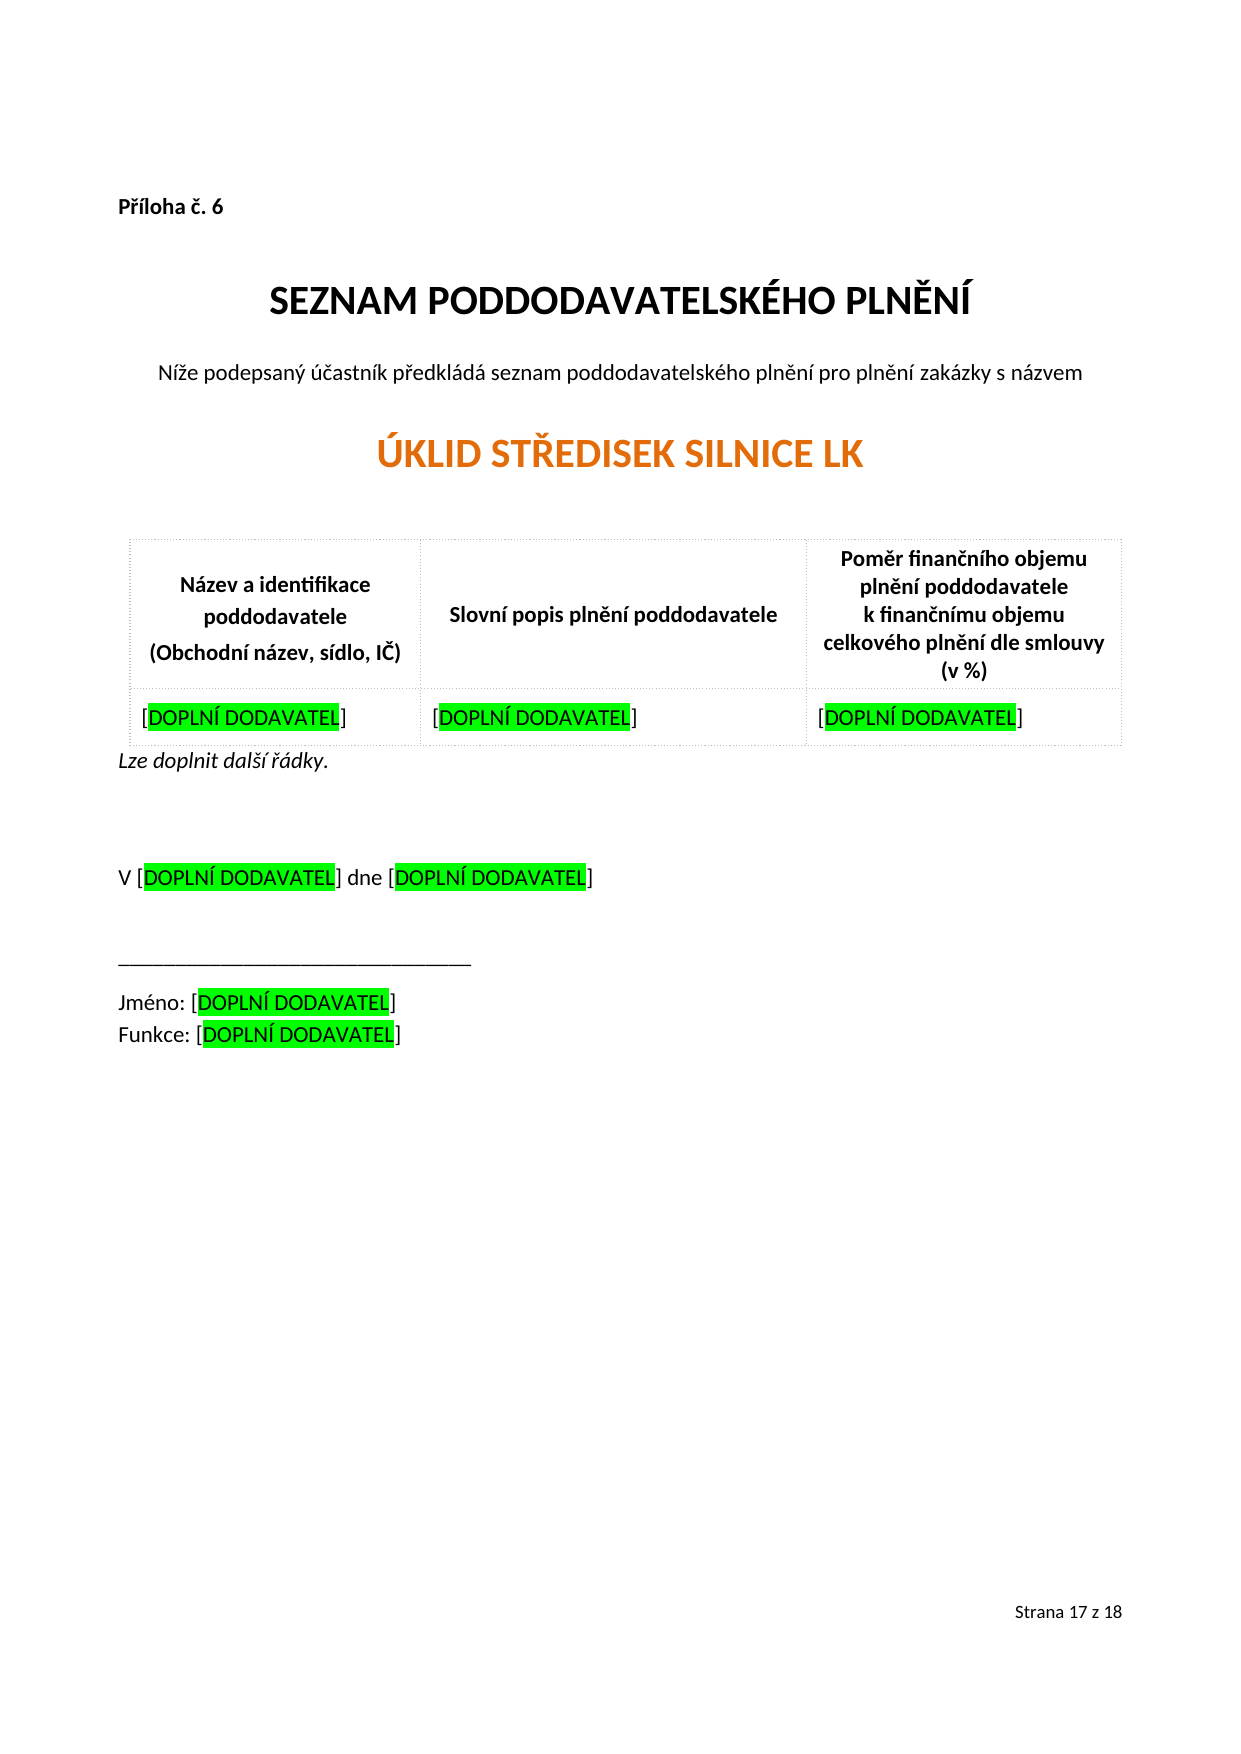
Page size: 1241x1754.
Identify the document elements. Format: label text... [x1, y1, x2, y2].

text Příloha č. 6 [118, 192, 1122, 220]
text _______________________________ [118, 941, 1122, 969]
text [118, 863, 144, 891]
text Jméno: [DOPLNÍ DODAVATEL] [389, 988, 1122, 1016]
text Funkce: [DOPLNÍ DODAVATEL] [118, 1020, 203, 1048]
table_header Poměr finančního objemu plnění poddodavatele k finančnímu objemu celkového plnění dle smlouvy (v %) [806, 539, 1122, 688]
text Funkce: [DOPLNÍ DODAVATEL] [394, 1020, 1122, 1048]
text ÚKLID STŘEDISEK Silnice LK [118, 427, 1122, 478]
text Níže podepsaný účastník předkládá seznam poddodavatelského plnění pro plnění zakázky s názvem [118, 358, 1122, 386]
table_header Slovní popis plnění poddodavatele [421, 539, 806, 688]
text V [DOPLNÍ DODAVATEL] dne [DOPLNÍ DODAVATEL] [586, 863, 1122, 891]
table_cell [DOPLNÍ DODAVATEL] [130, 688, 421, 745]
text SEZNAM PODDODAVATELSKÉHO PLNĚNÍ [118, 274, 1122, 325]
table_cell [DOPLNÍ DODAVATEL] [806, 688, 1122, 745]
table_header Název a identifikace poddodavatele (Obchodní název, sídlo, IČ) [130, 539, 421, 688]
text Lze doplnit další řádky. [118, 746, 1122, 774]
table_cell [DOPLNÍ DODAVATEL] [421, 688, 806, 745]
text Jméno: [DOPLNÍ DODAVATEL] [118, 988, 198, 1016]
